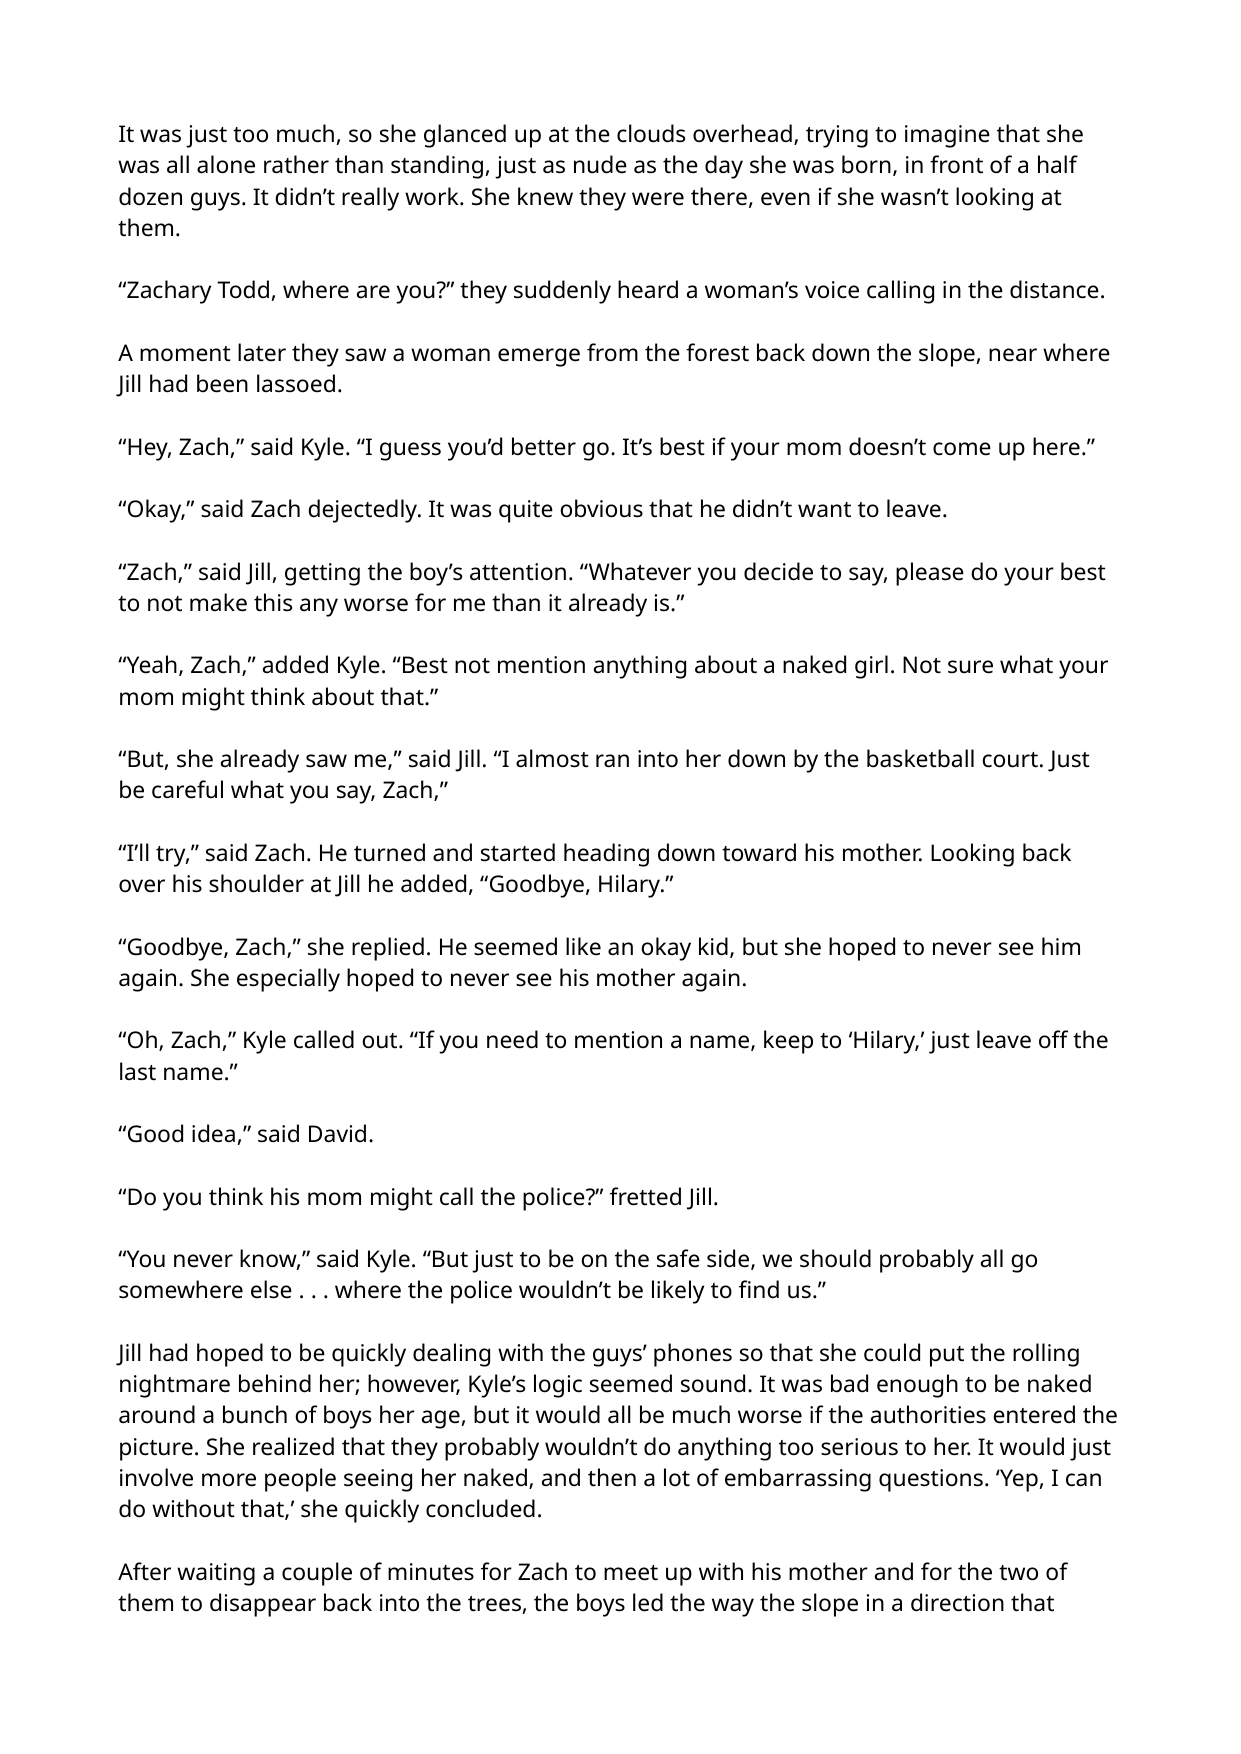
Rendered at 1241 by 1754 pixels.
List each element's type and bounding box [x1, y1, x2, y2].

text [118, 118, 1122, 1618]
